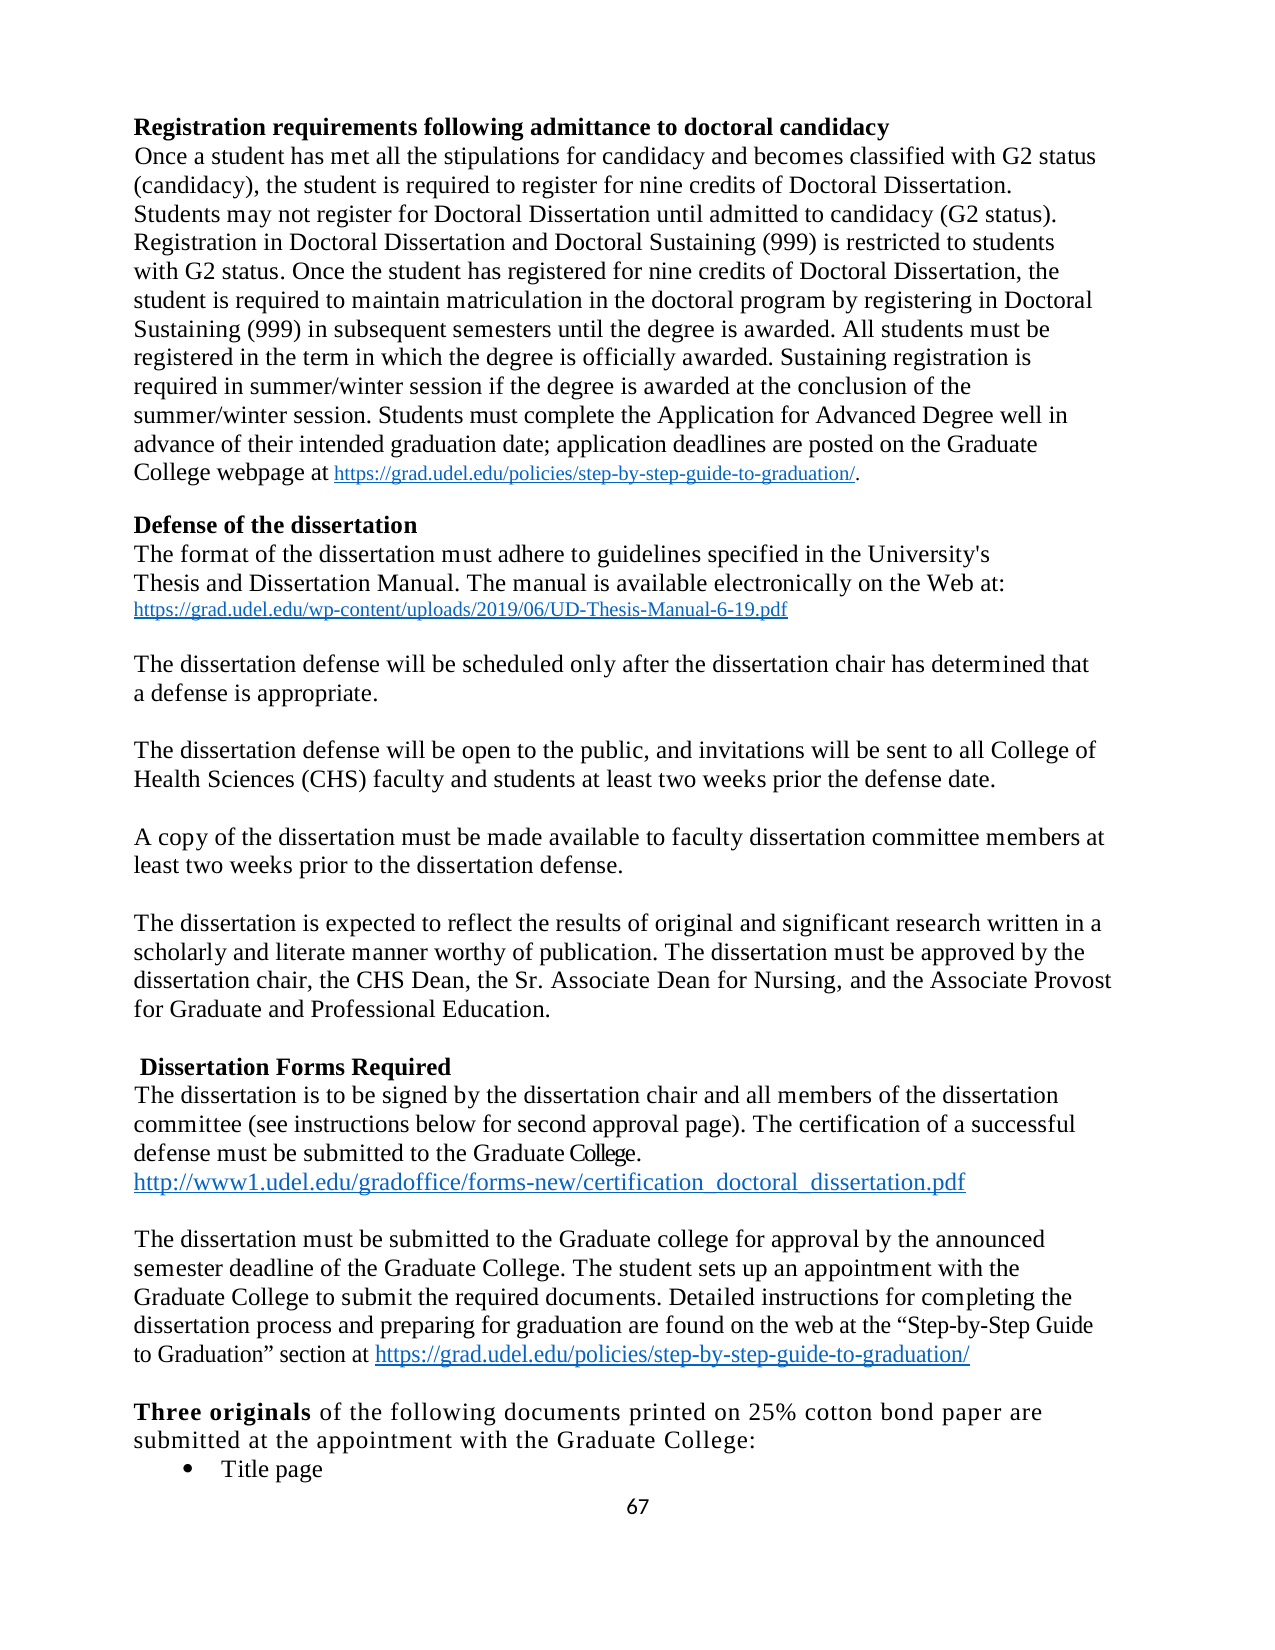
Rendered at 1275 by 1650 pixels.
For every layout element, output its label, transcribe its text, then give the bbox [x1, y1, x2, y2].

text The dissertation is expected to reflect the results of original and significant research written in a scholarly and literate manner worthy of publication. The dissertation must be approved by the dissertation chair, the CHS Dean, the Sr. Associate Dean for Nursing, and the Associate Provost for Graduate and Professional Education. [133, 908, 1132, 1023]
subtitle Registration requirements following admittance to doctoral candidacy [133, 112, 1142, 141]
subtitle Dissertation Forms Required [133, 1052, 1142, 1081]
list Title page [183, 1454, 1142, 1483]
text The dissertation defense will be open to the public, and invitations will be sent to all College of Health Sciences (CHS) faculty and students at least two weeks prior the defense date. [133, 736, 1120, 793]
text The format of the dissertation must adhere to guidelines specified in the University's Thesis and Dissertation Manual. The manual is available electronically on the Web at: https://grad.udel.edu/wp-content/uploads/2019/06/UD-Thesis-Manual-6-19.pdf [133, 539, 1009, 621]
text Once a student has met all the stipulations for candidacy and becomes classified with G2 status (candidacy), the student is required to register for nine credits of Doctoral Dissertation. Students may not register for Doctoral Dissertation until admitted to candidacy (G2 status). Registration in Doctoral Dissertation and Doctoral Sustaining (999) is restricted to students with G2 status. Once the student has registered for nine credits of Doctoral Dissertation, the student is required to maintain matriculation in the doctoral program by registering in Doctoral Sustaining (999) in subsequent semesters until the degree is awarded. All students must be registered in the term in which the degree is officially awarded. Sustaining registration is required in summer/winter session if the degree is awarded at the conclusion of the summer/winter session. Students must complete the Application for Advanced Degree well in advance of their intended graduation date; application deadlines are posted on the Graduate College webpage at https://grad.udel.edu/policies/step-by-step-guide-to-graduation/. [133, 141, 1098, 486]
text The dissertation must be submitted to the Graduate college for approval by the announced semester deadline of the Graduate College. The student sets up an appointment with the Graduate College to submit the required documents. Detailed instructions for completing the dissertation process and preparing for graduation are found on the web at the “Step-by-Step Guide to Graduation” section at https://grad.udel.edu/policies/step-by-step-guide-to-graduation/ [133, 1224, 1111, 1368]
text Three originals of the following documents printed on 25% cotton bond paper are submitted at the appointment with the Graduate College: [133, 1397, 1142, 1454]
text The dissertation defense will be scheduled only after the dissertation chair has determined that a defense is appropriate. [133, 649, 1094, 707]
subtitle Defense of the dissertation [133, 510, 1142, 539]
text The dissertation is to be signed by the dissertation chair and all members of the dissertation committee (see instructions below for second approval page). The certification of a successful defense must be submitted to the Graduate College. http://www1.udel.edu/gradoffice/forms-new/certification_doctoral_dissertation.pdf [133, 1081, 1111, 1196]
text A copy of the dissertation must be made available to faculty dissertation committee members at least two weeks prior to the dissertation defense. [133, 822, 1116, 879]
